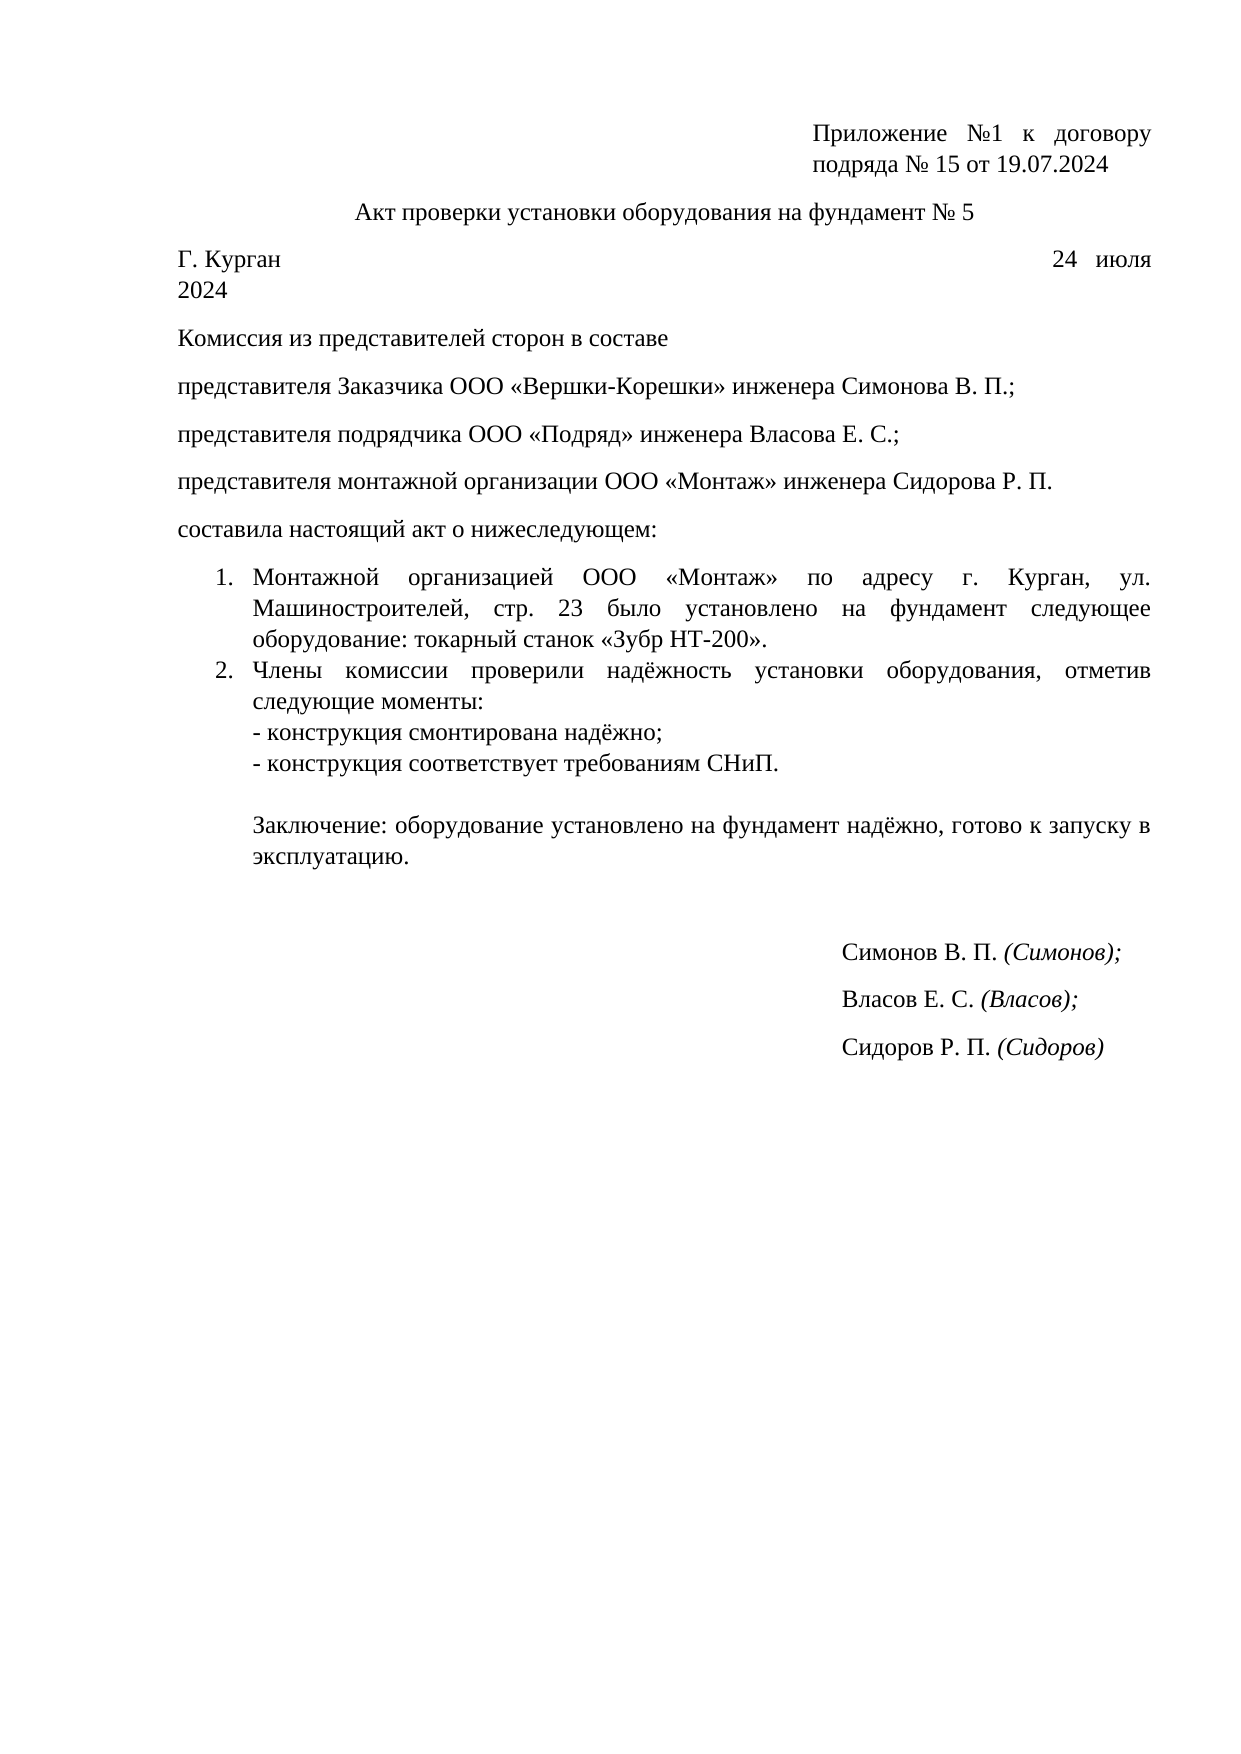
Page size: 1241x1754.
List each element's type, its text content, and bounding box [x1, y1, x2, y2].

text представителя подрядчика ООО «Подряд» инженера Власова Е. С.; [177, 419, 1152, 447]
list Монтажной организацией ООО «Монтаж» по адресу г. Курган, ул. Машиностроителей, стр. 23 было установлено на фундамент следующее оборудование: токарный станок «Зубр НТ-200». [215, 562, 1152, 653]
text составила настоящий акт о нижеследующем: [177, 514, 1152, 543]
text представителя монтажной организации ООО «Монтаж» инженера Сидорова Р. П. [177, 466, 1152, 495]
text Акт проверки установки оборудования на фундамент № 5 [177, 197, 1152, 226]
text Приложение №1 к договору подряда № 15 от 19.07.2024 [812, 118, 1152, 178]
text Комиссия из представителей сторон в составе [177, 323, 1152, 352]
list - конструкция смонтирована надёжно; [252, 717, 1152, 746]
text Симонов В. П. (Симонов); [842, 937, 1152, 965]
text Власов Е. С. (Власов); [842, 984, 1152, 1013]
list Члены комиссии проверили надёжность установки оборудования, отметив следующие моменты: [215, 655, 1152, 715]
text Сидоров Р. П. (Сидоров) [842, 1032, 1152, 1061]
text представителя Заказчика ООО «Вершки-Корешки» инженера Симонова В. П.; [177, 371, 1152, 400]
list - конструкция соответствует требованиям СНиП. [252, 748, 1152, 777]
text Г. Курган 24 июля 2024 [177, 244, 1152, 304]
list Заключение: оборудование установлено на фундамент надёжно, готово к запуску в эксплуатацию. [252, 810, 1152, 870]
